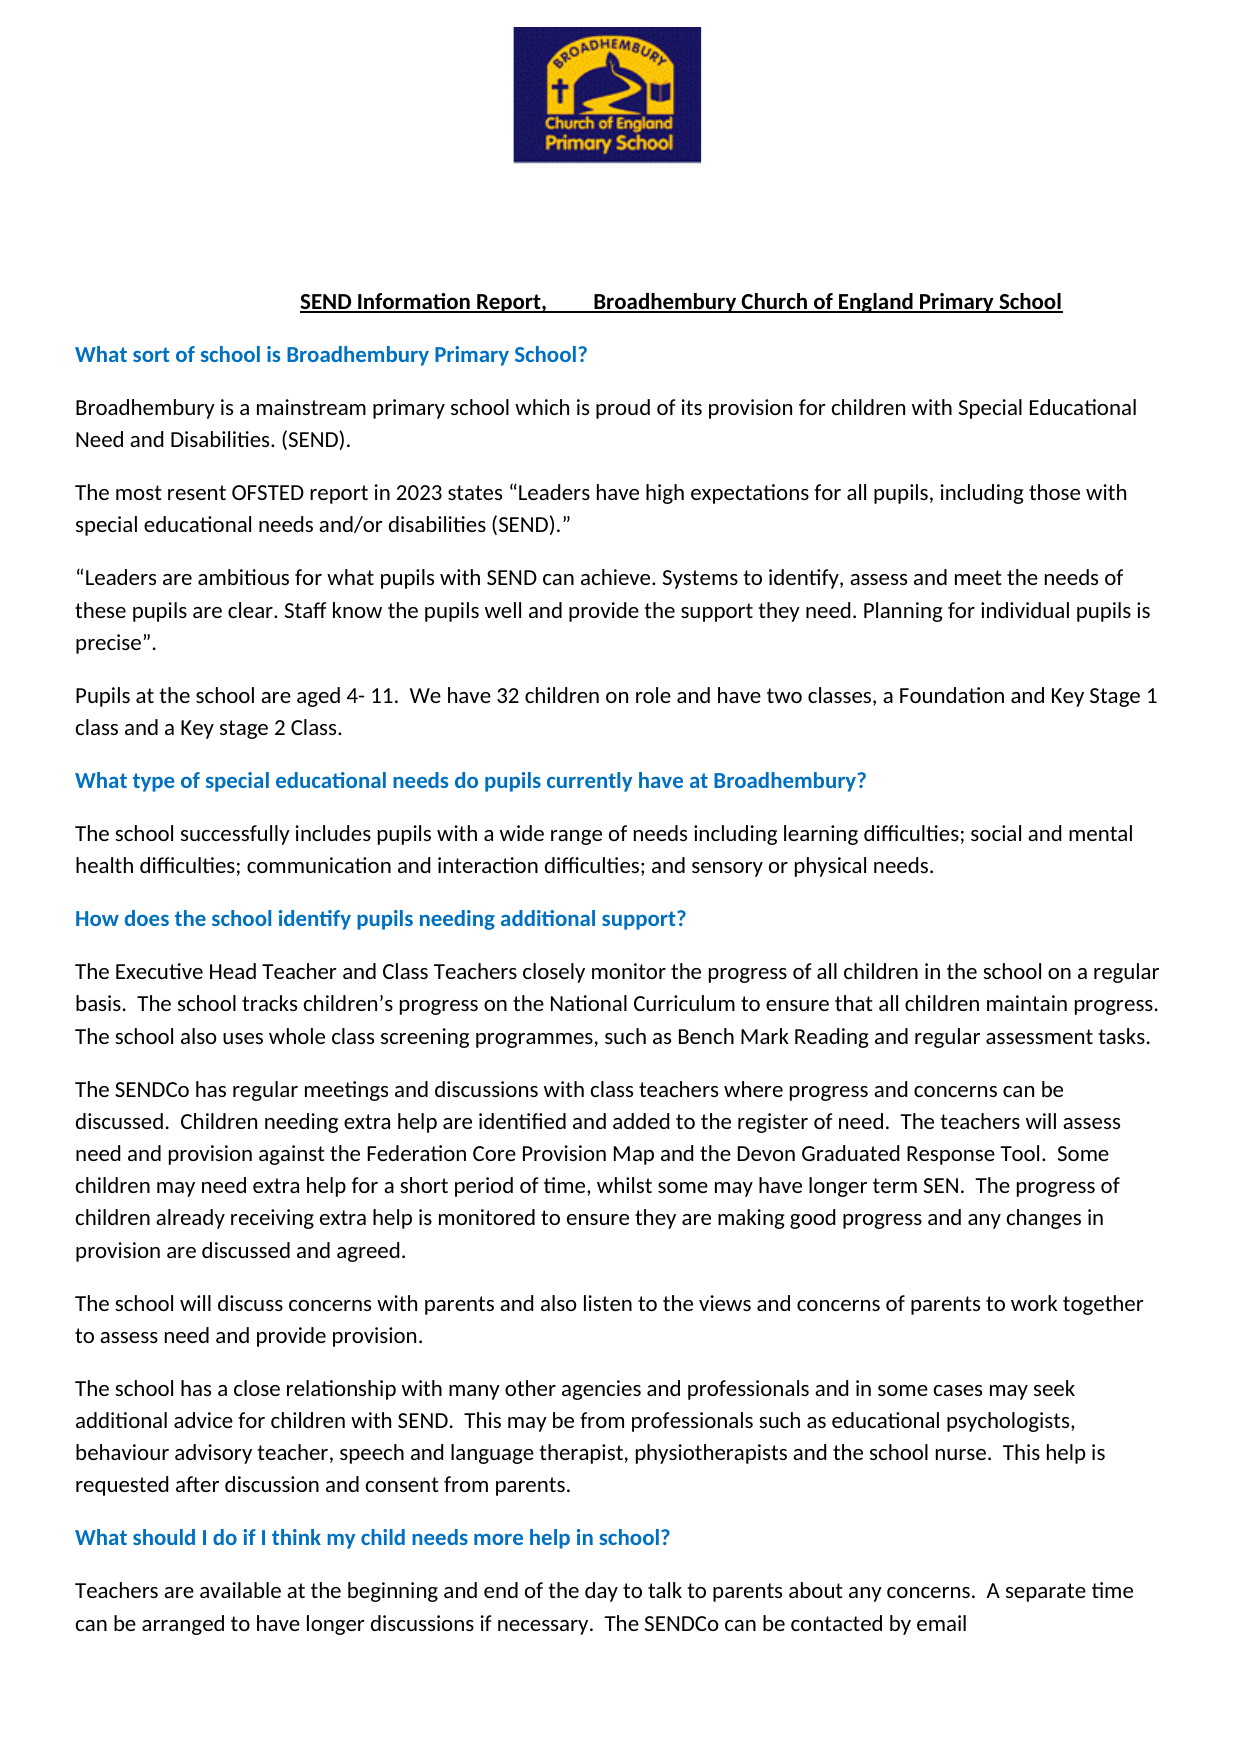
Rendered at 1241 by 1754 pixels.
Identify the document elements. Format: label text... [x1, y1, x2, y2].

text The most resent OFSTED report in 2023 states “Leaders have high expectations for all pupils, including those with special educational needs and/or disabilities (SEND).” [75, 478, 1165, 538]
text The school has a close relationship with many other agencies and professionals and in some cases may seek additional advice for children with SEND. This may be from professionals such as educational psychologists, behaviour advisory teacher, speech and language therapist, physiotherapists and the school nurse. This help is requested after discussion and consent from parents. [75, 1374, 1165, 1498]
text The school will discuss concerns with parents and also listen to the views and concerns of parents to work together to assess need and provide provision. [75, 1289, 1165, 1349]
picture [513, 27, 702, 165]
text What sort of school is Broadhembury Primary School? [75, 340, 1165, 368]
text The SENDCo has regular meetings and discussions with class teachers where progress and concerns can be discussed. Children needing extra help are identified and added to the register of need. The teachers will assess need and provision against the Federation Core Provision Map and the Devon Graduated Response Tool. Some children may need extra help for a short period of time, whilst some may have longer term SEN. The progress of children already receiving extra help is monitored to ensure they are making good progress and any changes in provision are discussed and agreed. [75, 1075, 1165, 1264]
text “Leaders are ambitious for what pupils with SEND can achieve. Systems to identify, assess and meet the needs of these pupils are clear. Staff know the pupils well and provide the support they need. Planning for individual pupils is precise”. [75, 563, 1165, 656]
text What should I do if I think my child needs more help in school? [75, 1523, 1165, 1552]
text Pupils at the school are aged 4- 11. We have 32 children on role and have two classes, a Foundation and Key Stage 1 class and a Key stage 2 Class. [75, 681, 1165, 741]
text How does the school identify pupils needing additional support? [75, 904, 1165, 932]
text What type of special educational needs do pupils currently have at Broadhembury? [75, 766, 1165, 794]
text SEND Information Report, Broadhembury Church of England Primary School [225, 287, 1165, 315]
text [75, 1577, 1165, 1637]
text Broadhembury is a mainstream primary school which is proud of its provision for children with Special Educational Need and Disabilities. (SEND). [75, 393, 1165, 453]
text The Executive Head Teacher and Class Teachers closely monitor the progress of all children in the school on a regular basis. The school tracks children’s progress on the National Curriculum to ensure that all children maintain progress. The school also uses whole class screening programmes, such as Bench Mark Reading and regular assessment tasks. [75, 957, 1165, 1050]
text The school successfully includes pupils with a wide range of needs including learning difficulties; social and mental health difficulties; communication and interaction difficulties; and sensory or physical needs. [75, 819, 1165, 879]
